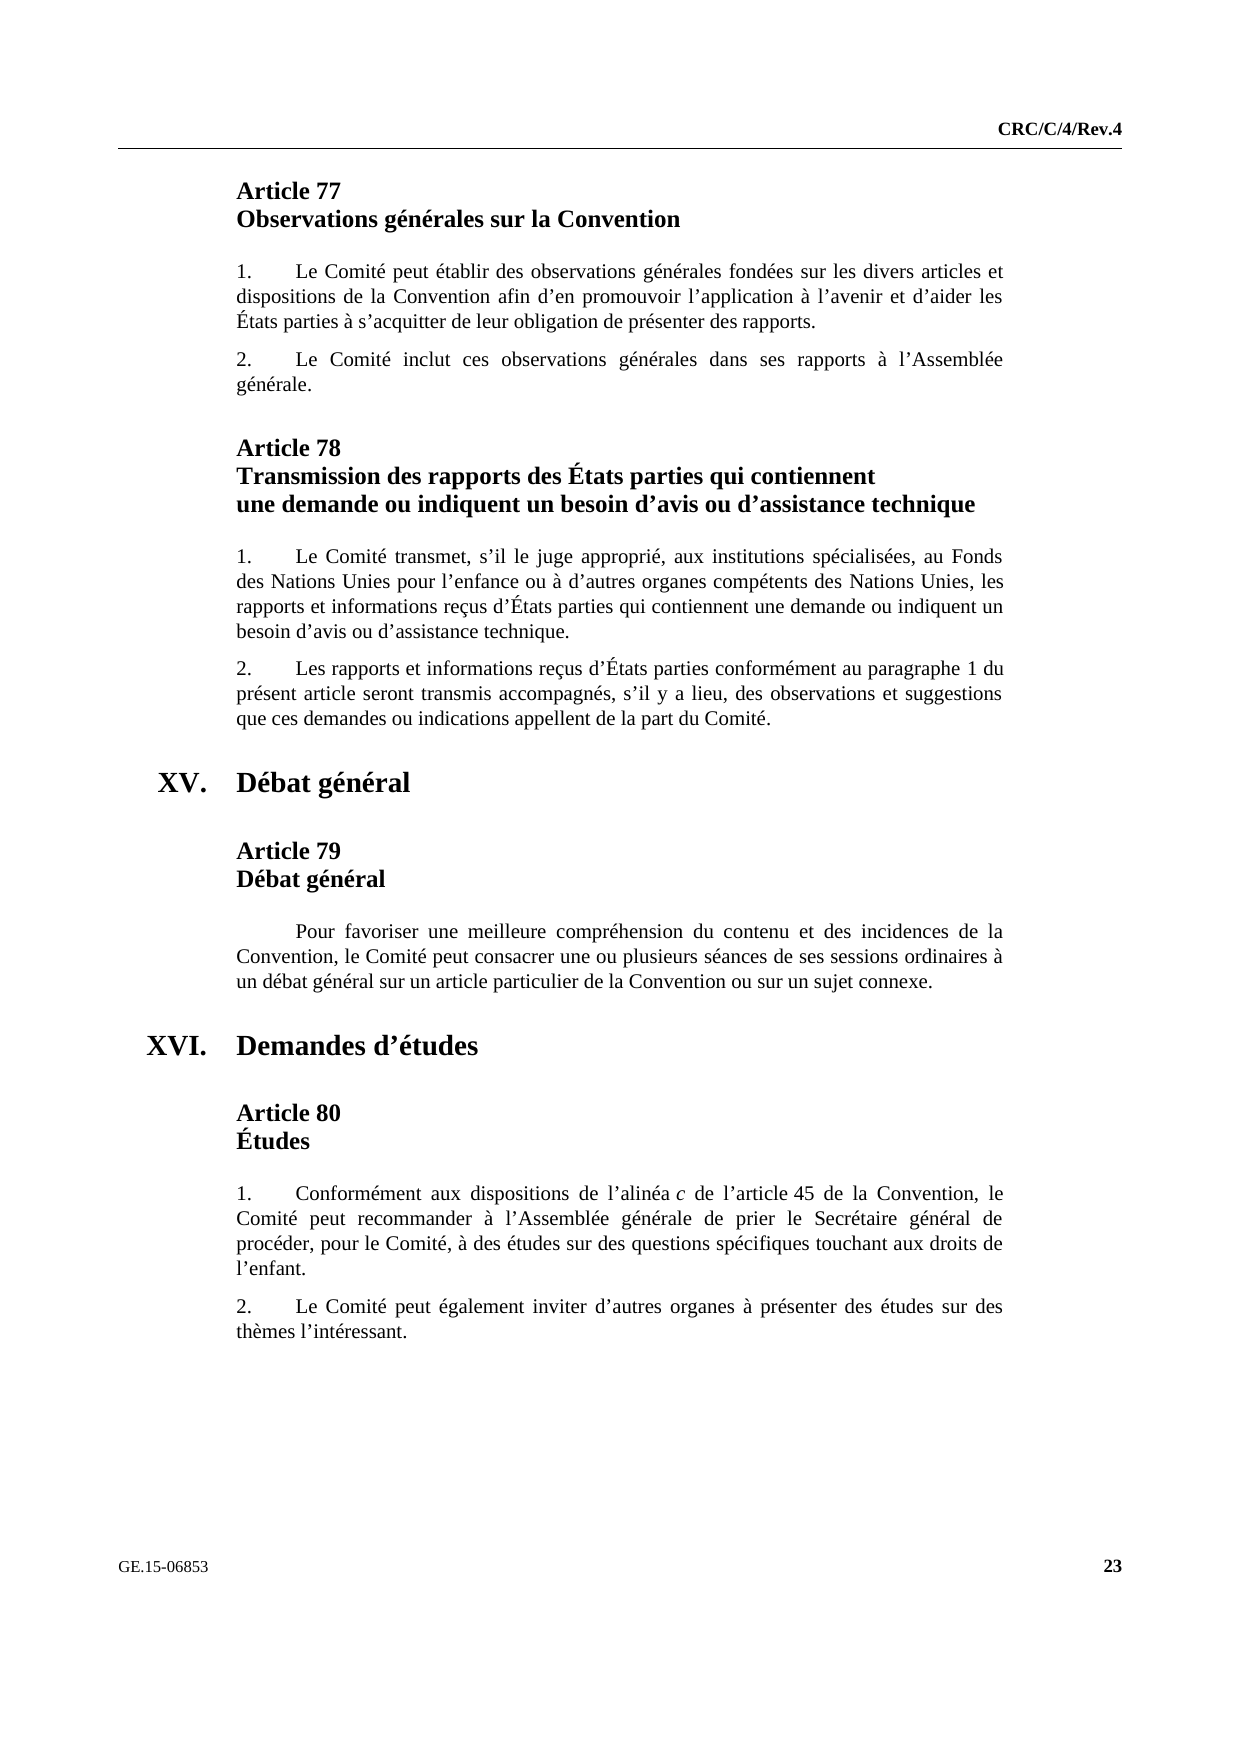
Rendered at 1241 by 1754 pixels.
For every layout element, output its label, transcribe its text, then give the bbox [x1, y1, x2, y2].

text 2. Le Comité inclut ces observations générales dans ses rapports à l’Assemblée générale. [236, 346, 1004, 396]
text Article 78 Transmission des rapports des États parties qui contiennent une demande ou indiquent un besoin d’avis ou d’assistance technique [118, 433, 1004, 518]
text 1. Le Comité transmet, s’il le juge approprié, aux institutions spécialisées, au Fonds des Nations Unies pour l’enfance ou à d’autres organes compétents des Nations Unies, les rapports et informations reçus d’États parties qui contiennent une demande ou indiquent un besoin d’avis ou d’assistance technique. [236, 543, 1004, 643]
text XVI. Demandes d’études [118, 1030, 1004, 1062]
text Article 79 Débat général [118, 837, 1004, 893]
text 2. Les rapports et informations reçus d’États parties conformément au paragraphe 1 du présent article seront transmis accompagnés, s’il y a lieu, des observations et suggestions que ces demandes ou indications appellent de la part du Comité. [236, 655, 1004, 730]
text 1. Le Comité peut établir des observations générales fondées sur les divers articles et dispositions de la Convention afin d’en promouvoir l’application à l’avenir et d’aider les États parties à s’acquitter de leur obligation de présenter des rapports. [236, 258, 1004, 333]
text 1. Conformément aux dispositions de l’alinéa c de l’article 45 de la Convention, le Comité peut recommander à l’Assemblée générale de prier le Secrétaire général de procéder, pour le Comité, à des études sur des questions spécifiques touchant aux droits de l’enfant. [236, 1180, 1004, 1280]
text Pour favoriser une meilleure compréhension du contenu et des incidences de la Convention, le Comité peut consacrer une ou plusieurs séances de ses sessions ordinaires à un débat général sur un article particulier de la Convention ou sur un sujet connexe. [236, 918, 1004, 993]
text 2. Le Comité peut également inviter d’autres organes à présenter des études sur des thèmes l’intéressant. [236, 1293, 1004, 1343]
text Article 80 Études [118, 1099, 1004, 1155]
text Article 77 Observations générales sur la Convention [118, 177, 1004, 233]
text XV. Débat général [118, 768, 1004, 799]
